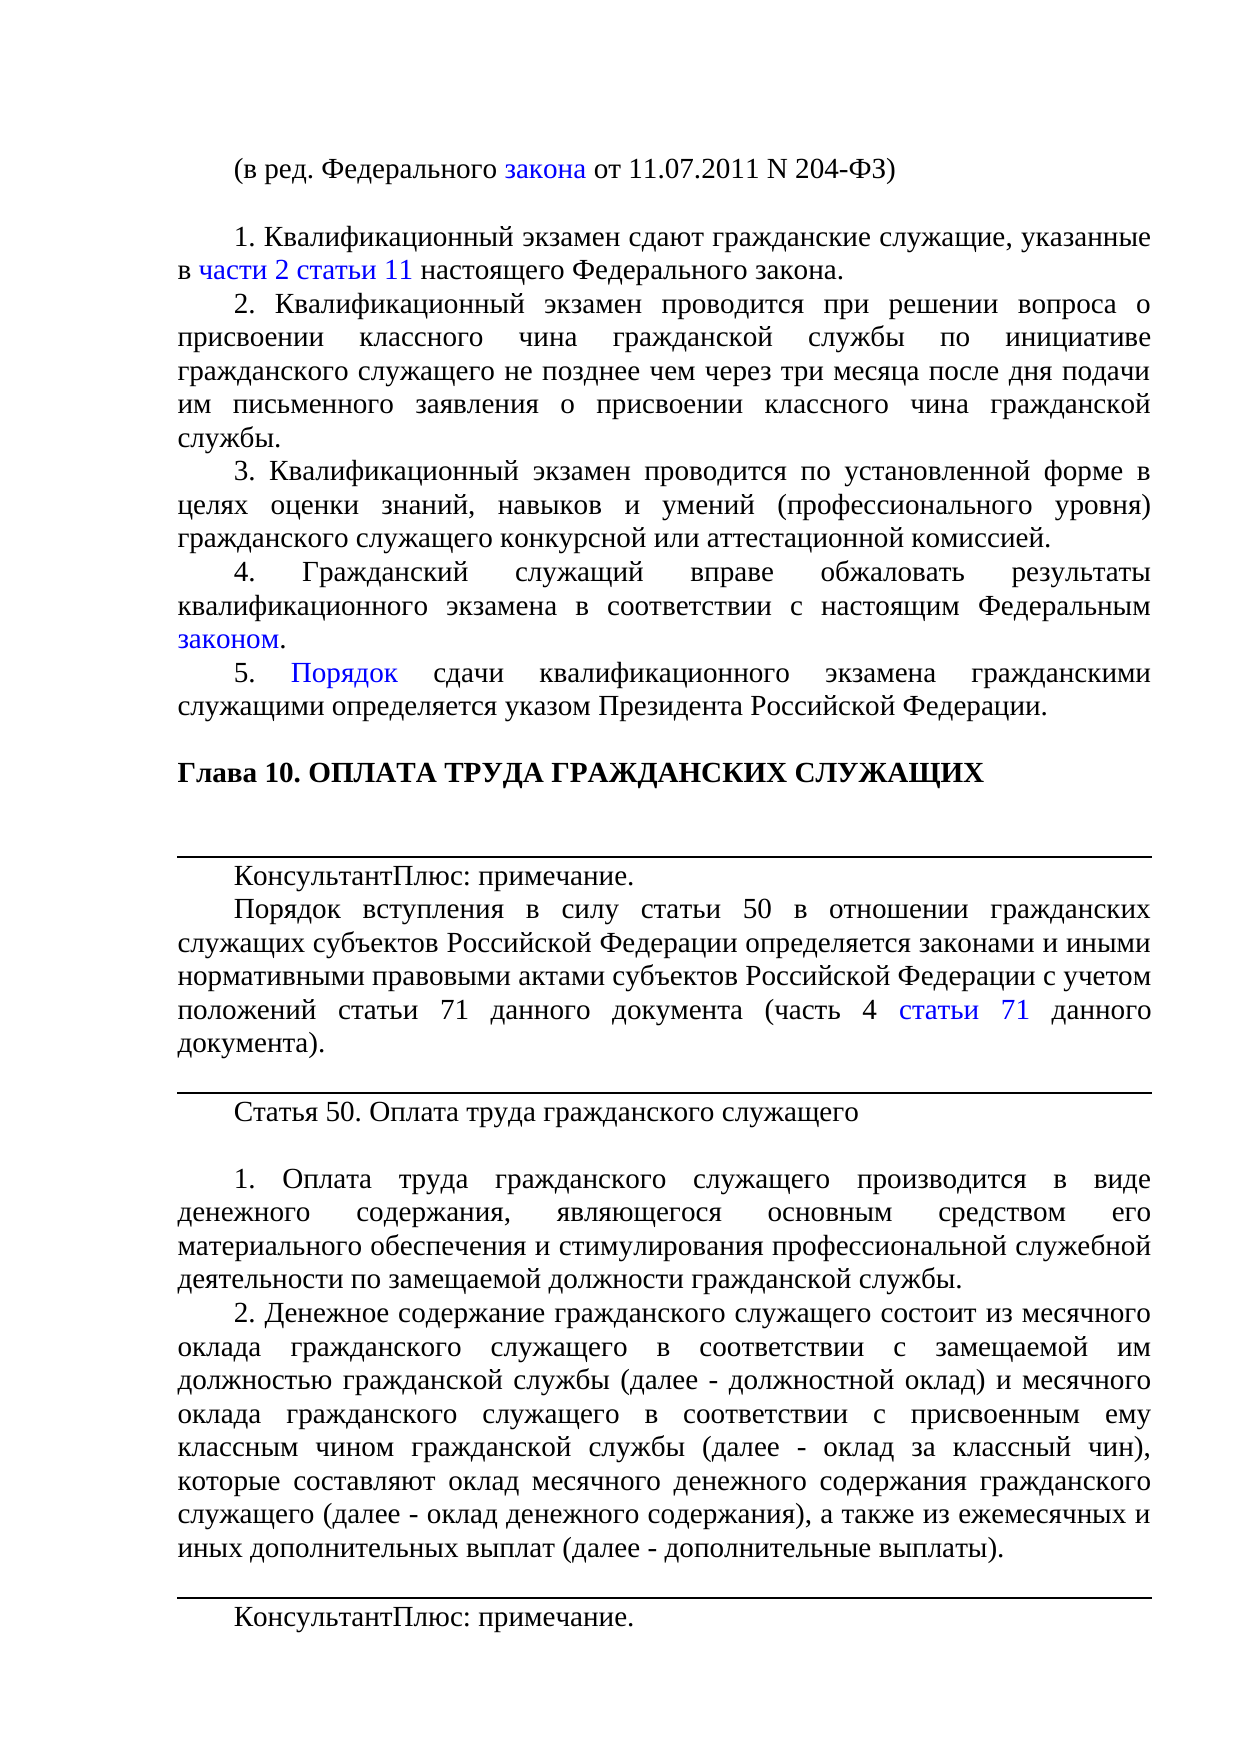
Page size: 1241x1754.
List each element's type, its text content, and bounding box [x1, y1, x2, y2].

text 1. Квалификационный экзамен сдают гражданские служащие, указанные в части 2 статьи 11 настоящего Федерального закона. [177, 219, 1152, 286]
text 5. Порядок сдачи квалификационного экзамена гражданскими служащими определяется указом Президента Российской Федерации. [177, 655, 1152, 722]
text 4. Гражданский служащий вправе обжаловать результаты квалификационного экзамена в соответствии с настоящим Федеральным законом. [177, 554, 1152, 655]
text Глава 10. ОПЛАТА ТРУДА ГРАЖДАНСКИХ СЛУЖАЩИХ [177, 755, 1152, 789]
text 2. Денежное содержание гражданского служащего состоит из месячного оклада гражданского служащего в соответствии с замещаемой им должностью гражданской службы (далее - должностной оклад) и месячного оклада гражданского служащего в соответствии с присвоенным ему классным чином гражданской службы (далее - оклад за классный чин), которые составляют оклад месячного денежного содержания гражданского служащего (далее - оклад денежного содержания), а также из ежемесячных и иных дополнительных выплат (далее - дополнительные выплаты). [177, 1295, 1152, 1563]
text КонсультантПлюс: примечание. [177, 1599, 1152, 1632]
text (в ред. Федерального закона от 11.07.2011 N 204-ФЗ) [177, 152, 1152, 185]
text 1. Оплата труда гражданского служащего производится в виде денежного содержания, являющегося основным средством его материального обеспечения и стимулирования профессиональной служебной деятельности по замещаемой должности гражданской службы. [177, 1161, 1152, 1295]
text 2. Квалификационный экзамен проводится при решении вопроса о присвоении классного чина гражданской службы по инициативе гражданского служащего не позднее чем через три месяца после дня подачи им письменного заявления о присвоении классного чина гражданской службы. [177, 286, 1152, 453]
text 3. Квалификационный экзамен проводится по установленной форме в целях оценки знаний, навыков и умений (профессионального уровня) гражданского служащего конкурсной или аттестационной комиссией. [177, 453, 1152, 554]
text Порядок вступления в силу статьи 50 в отношении гражданских служащих субъектов Российской Федерации определяется законами и иными нормативными правовыми актами субъектов Российской Федерации с учетом положений статьи 71 данного документа (часть 4 статьи 71 данного документа). [177, 891, 1152, 1059]
text Статья 50. Оплата труда гражданского служащего [177, 1094, 1152, 1127]
text КонсультантПлюс: примечание. [177, 858, 1152, 891]
